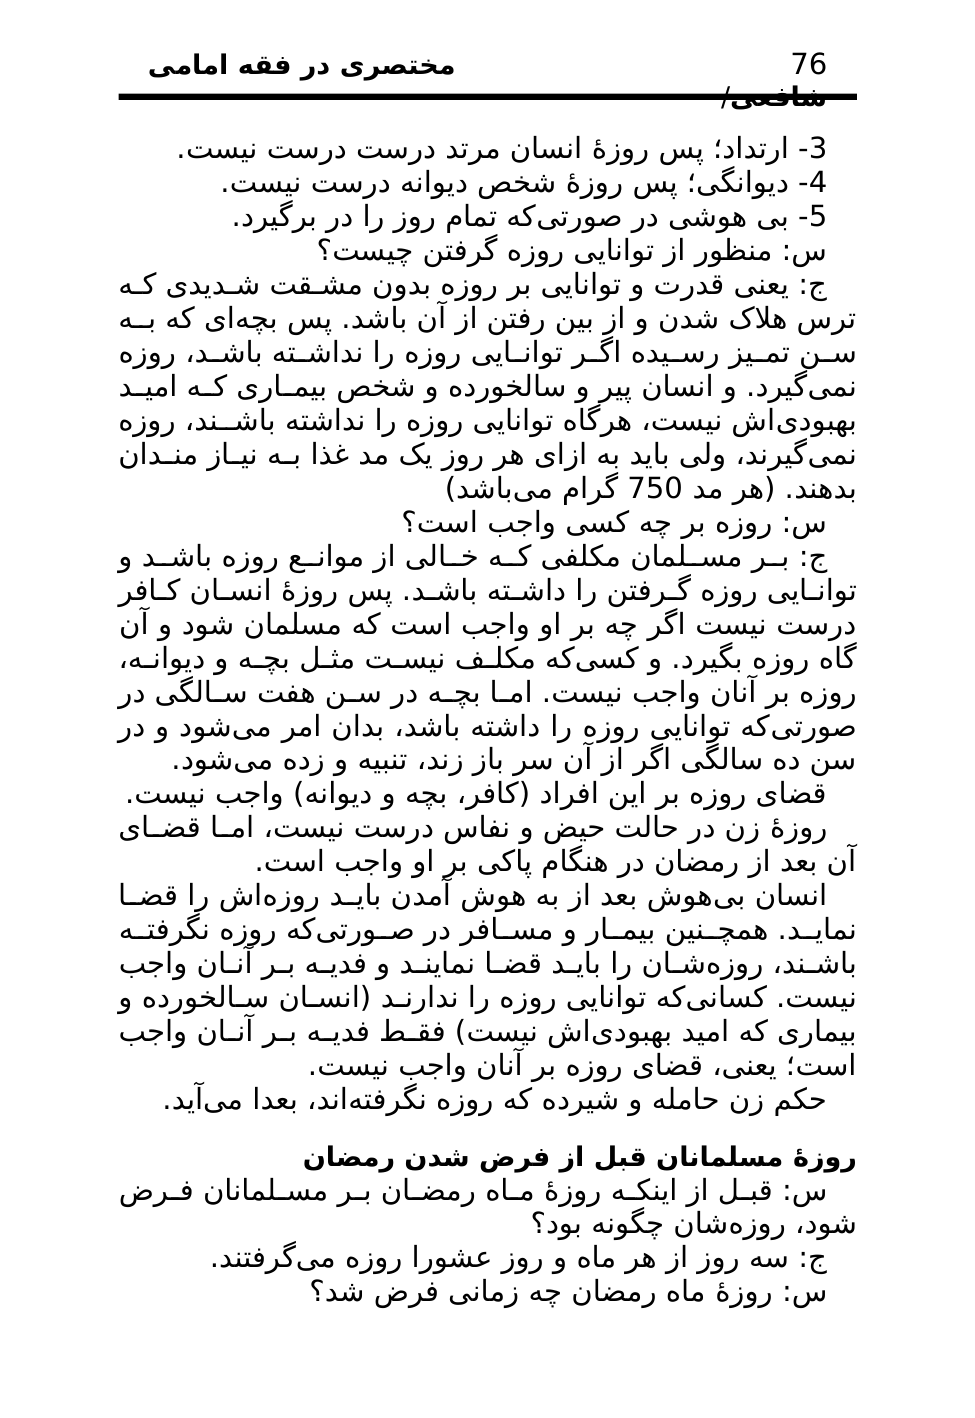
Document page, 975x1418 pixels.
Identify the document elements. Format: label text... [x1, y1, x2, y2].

text س: قبل از اینکه روزۀ ماه رمضان بر مسلمانان فرض شود، روزه‌شان چگونه بود؟ [118, 1173, 857, 1241]
text س: منظور از توانایی روزه گرفتن چیست؟ [118, 233, 857, 267]
text ج: سه روز از هر ماه و روز عشورا روزه می‌گرفتند. [118, 1241, 857, 1275]
text س: روزۀ ماه رمضان چه زمانی فرض شد؟ [118, 1275, 857, 1309]
text انسان بی‌هوش بعد از به هوش آمدن باید روزه‌اش را قضا نماید. همچنین بیمار و مسافر در صورتی‌که روزه نگرفته باشند، روزه‌شان را باید قضا نمایند و فدیه بر آنان واجب نیست. کسانی‌که توانایی روزه را ندارند (انسان سالخورده و بیماری که امید بهبودی‌اش نیست) فقط فدیه بر آنان واجب است؛ یعنی، قضای روزه بر آنان واجب نیست. [118, 879, 857, 1082]
text 3- ارتداد؛ پس روزۀ انسان مرتد درست درست نیست. [118, 132, 827, 166]
text 5- بی هوشی در صورتی‌که تمام روز را در برگیرد. [118, 199, 827, 233]
text روزۀ زن در حالت حیض و نفاس درست نیست، اما قضای آن بعد از رمضان در هنگام پاکی بر او واجب است. [118, 811, 857, 879]
text حکم زن حامله و شیرده که روزه نگرفته‌اند، بعدا می‌آید. [118, 1082, 857, 1116]
text ج: بر مسلمان مکلفی که خالی از موانع روزه باشد و توانایی روزه گرفتن را داشته باشد. پس روزۀ انسان کافر درست نیست اگر چه بر او واجب است که مسلمان شود و آن گاه روزه بگیرد. و کسی‌که مکلف نیست مثل بچه و دیوانه، روزه بر آنان واجب نیست. اما بچه در سن هفت سالگی در صورتی‌که توانایی روزه را داشته باشد، بدان امر می‌شود و در سن ده سالگی اگر از آن سر باز زند، تنبیه و زده می‌شود. [118, 539, 857, 777]
text 4- دیوانگی؛ پس روزۀ شخص دیوانه درست نیست. [118, 166, 827, 199]
text قضای روزه بر این افراد (کافر، بچه و دیوانه) واجب نیست. [118, 777, 857, 811]
text ج: یعنی قدرت و توانایی بر روزه بدون مشقت شدیدی که ترس هلاک شدن و از بین رفتن از آن باشد. پس بچه‌ای که به سن تمیز رسیده اگر توانایی روزه را نداشته باشد، روزه نمی‌گیرد. و انسان پیر و سالخورده و شخص بیماری که امید بهبودی‌اش نیست، هرگاه توانایی روزه را نداشته باشند، روزه نمی‌گیرند، ولی باید به ازای هر روز یک مد غذا به نیاز مندان بدهند. (هر مد 750 گرام می‌باشد) [118, 267, 857, 505]
text س: روزه بر چه کسی واجب است؟ [118, 505, 857, 539]
text روزۀ مسلمانان قبل از فرض شدن رمضان [118, 1141, 857, 1173]
